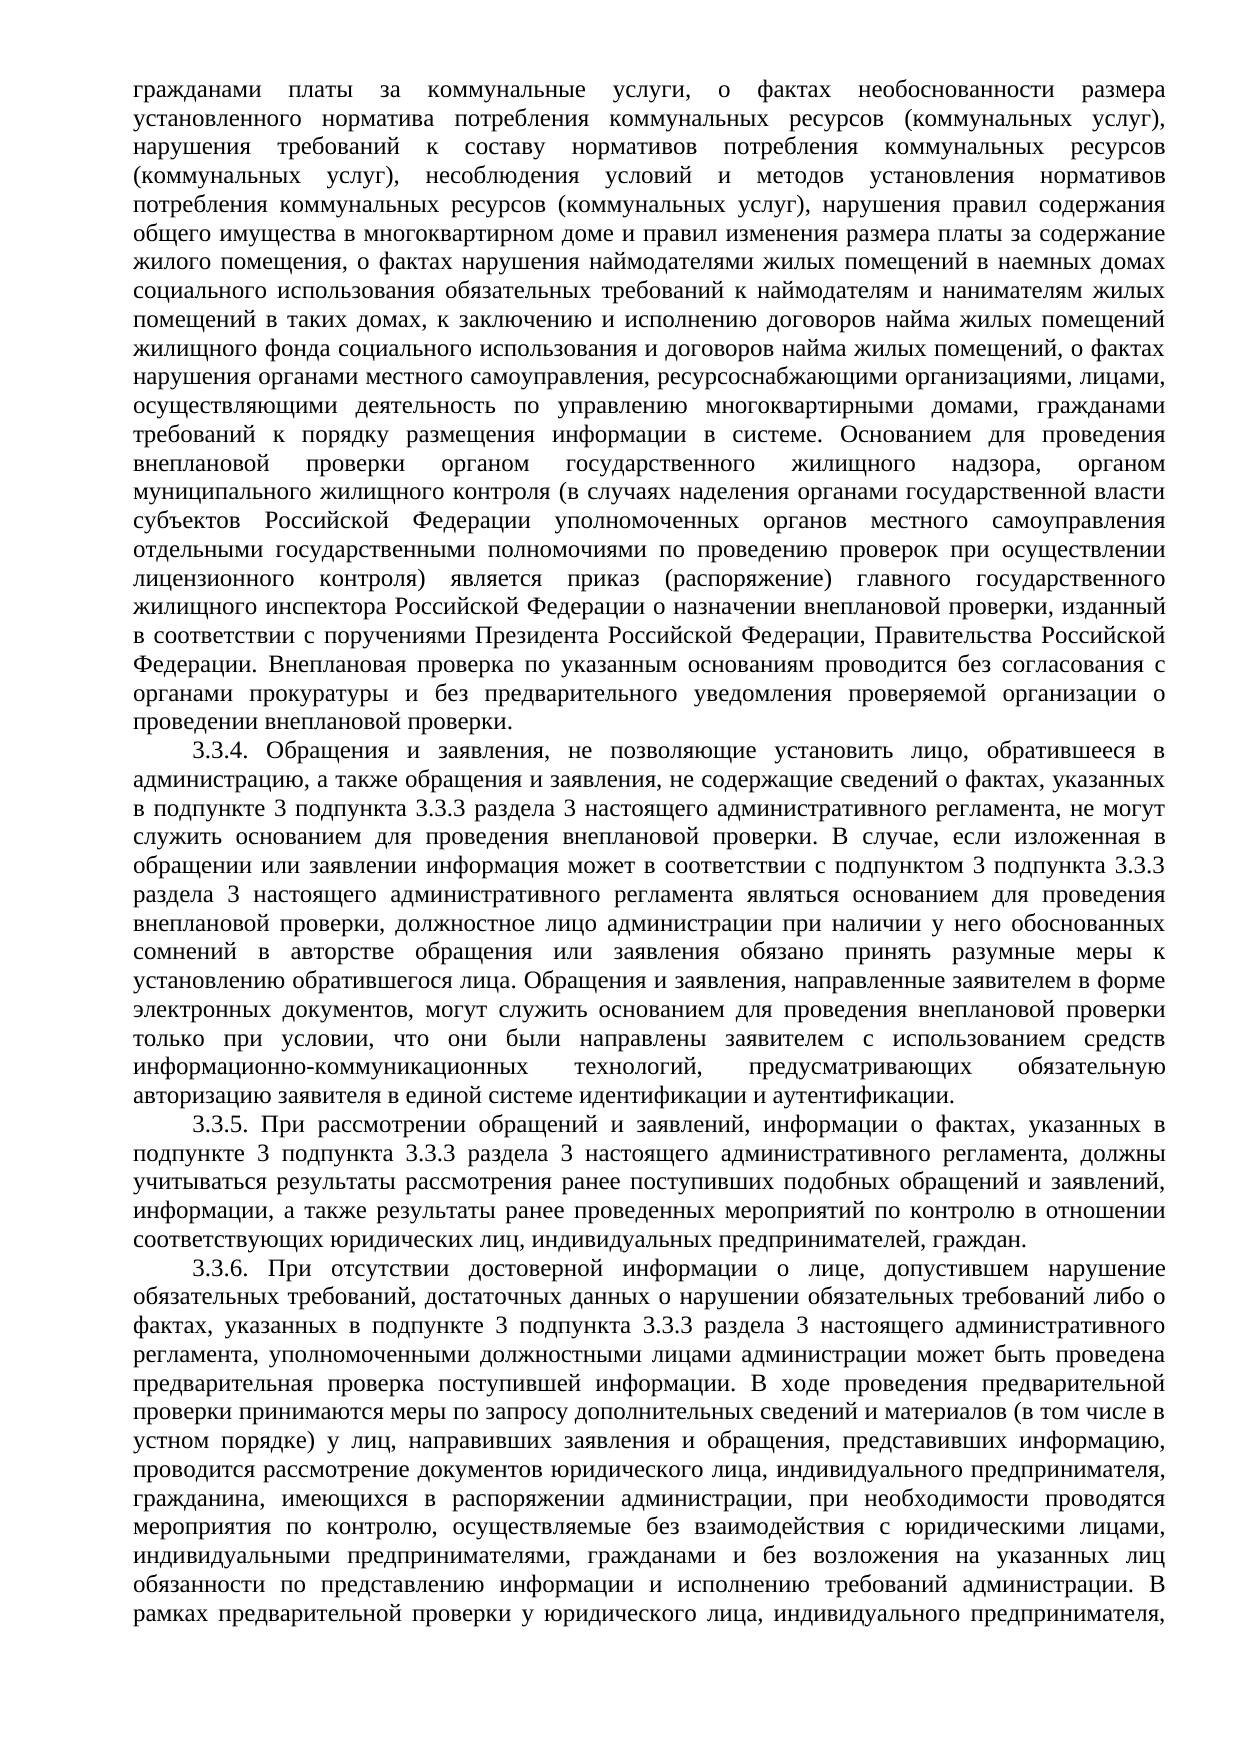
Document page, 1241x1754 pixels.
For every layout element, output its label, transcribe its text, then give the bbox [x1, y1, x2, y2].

text 3.3.5. При рассмотрении обращений и заявлений, информации о фактах, указанных в подпункте 3 подпункта 3.3.3 раздела 3 настоящего административного регламента, должны учитываться результаты рассмотрения ранее поступивших подобных обращений и заявлений, информации, а также результаты ранее проведенных мероприятий по контролю в отношении соответствующих юридических лиц, индивидуальных предпринимателей, граждан. [133, 1109, 1167, 1253]
text 3.3.4. Обращения и заявления, не позволяющие установить лицо, обратившееся в администрацию, а также обращения и заявления, не содержащие сведений о фактах, указанных в подпункте 3 подпункта 3.3.3 раздела 3 настоящего административного регламента, не могут служить основанием для проведения внеплановой проверки. В случае, если изложенная в обращении или заявлении информация может в соответствии с подпунктом 3 подпункта 3.3.3 раздела 3 настоящего административного регламента являться основанием для проведения внеплановой проверки, должностное лицо администрации при наличии у него обоснованных сомнений в авторстве обращения или заявления обязано принять разумные меры к установлению обратившегося лица. Обращения и заявления, направленные заявителем в форме электронных документов, могут служить основанием для проведения внеплановой проверки только при условии, что они были направлены заявителем с использованием средств информационно-коммуникационных технологий, предусматривающих обязательную авторизацию заявителя в единой системе идентификации и аутентификации. [133, 735, 1167, 1109]
